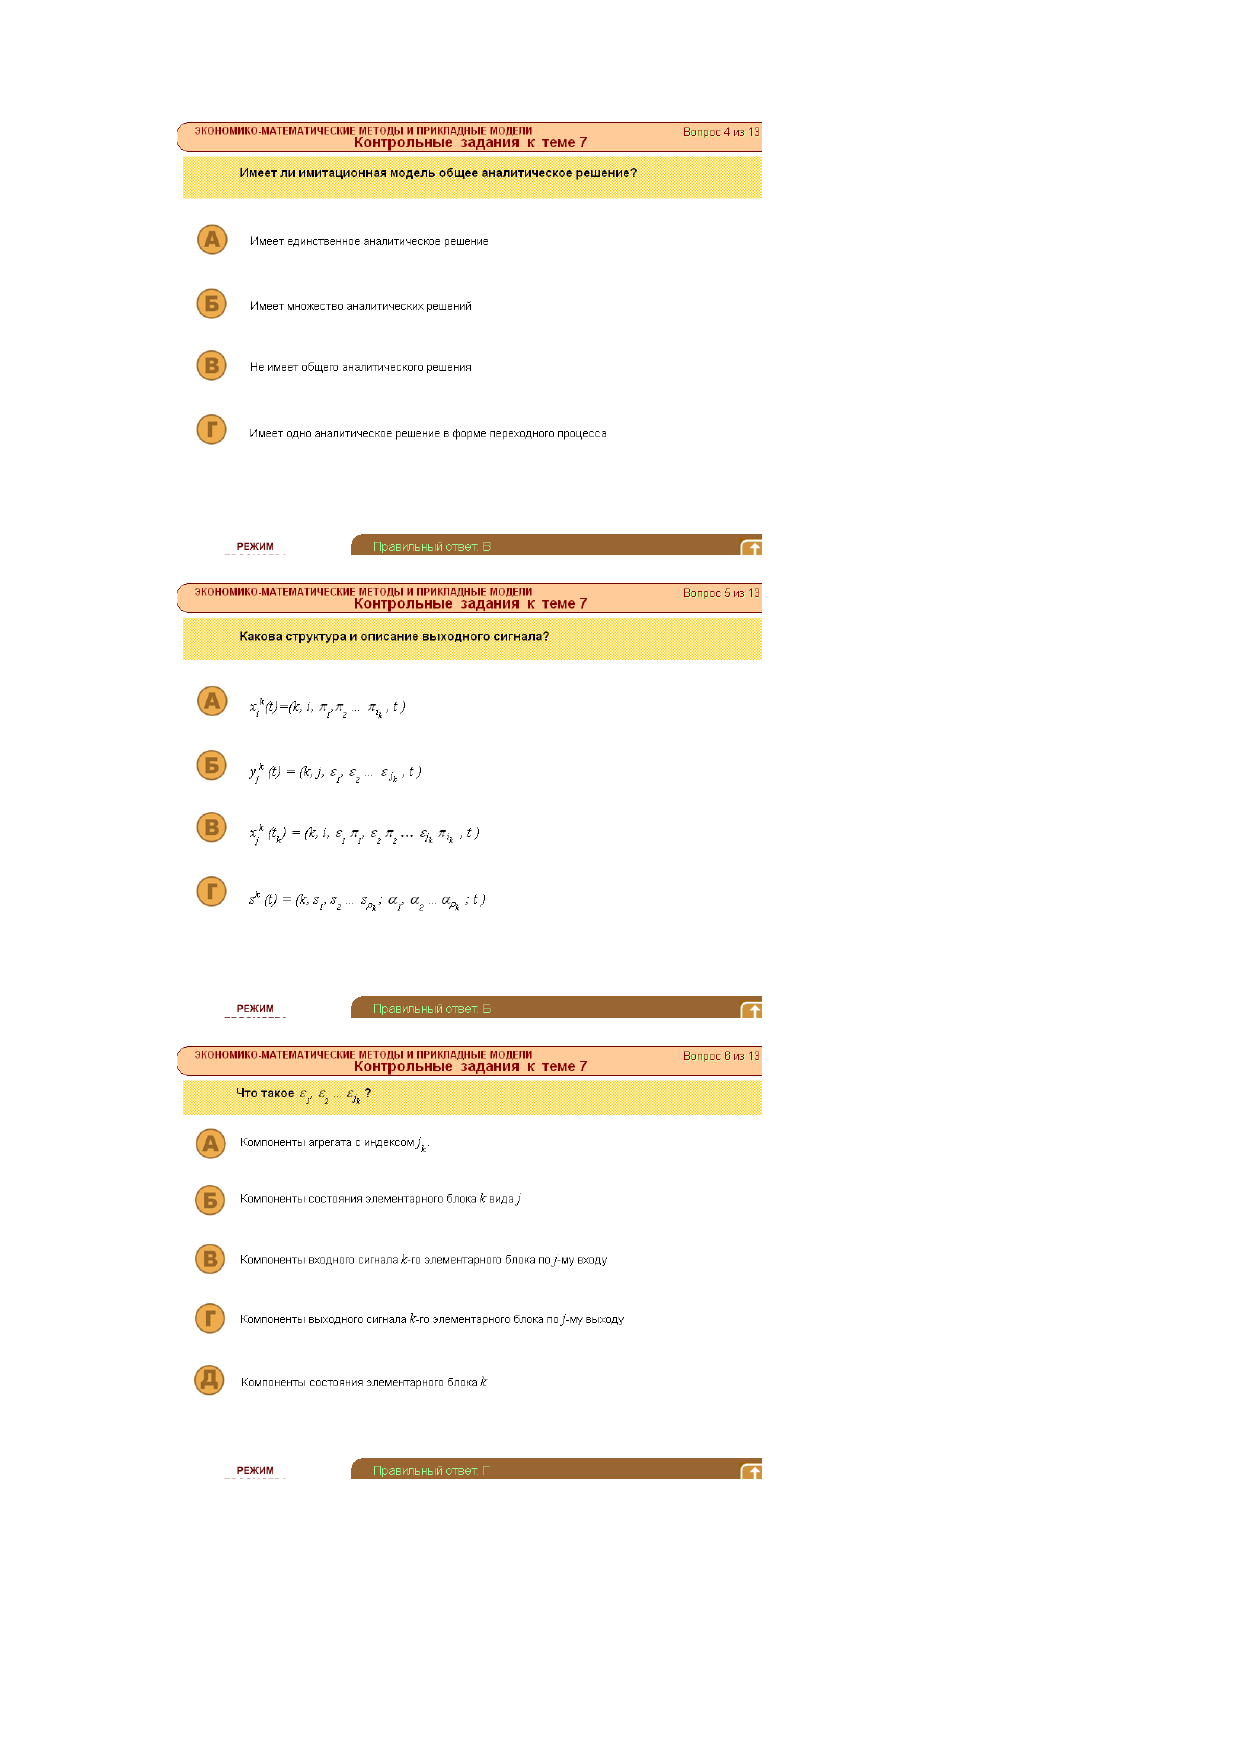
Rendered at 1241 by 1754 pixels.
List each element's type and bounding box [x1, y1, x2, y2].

picture [177, 118, 762, 555]
picture [177, 579, 762, 1018]
picture [177, 1042, 762, 1479]
